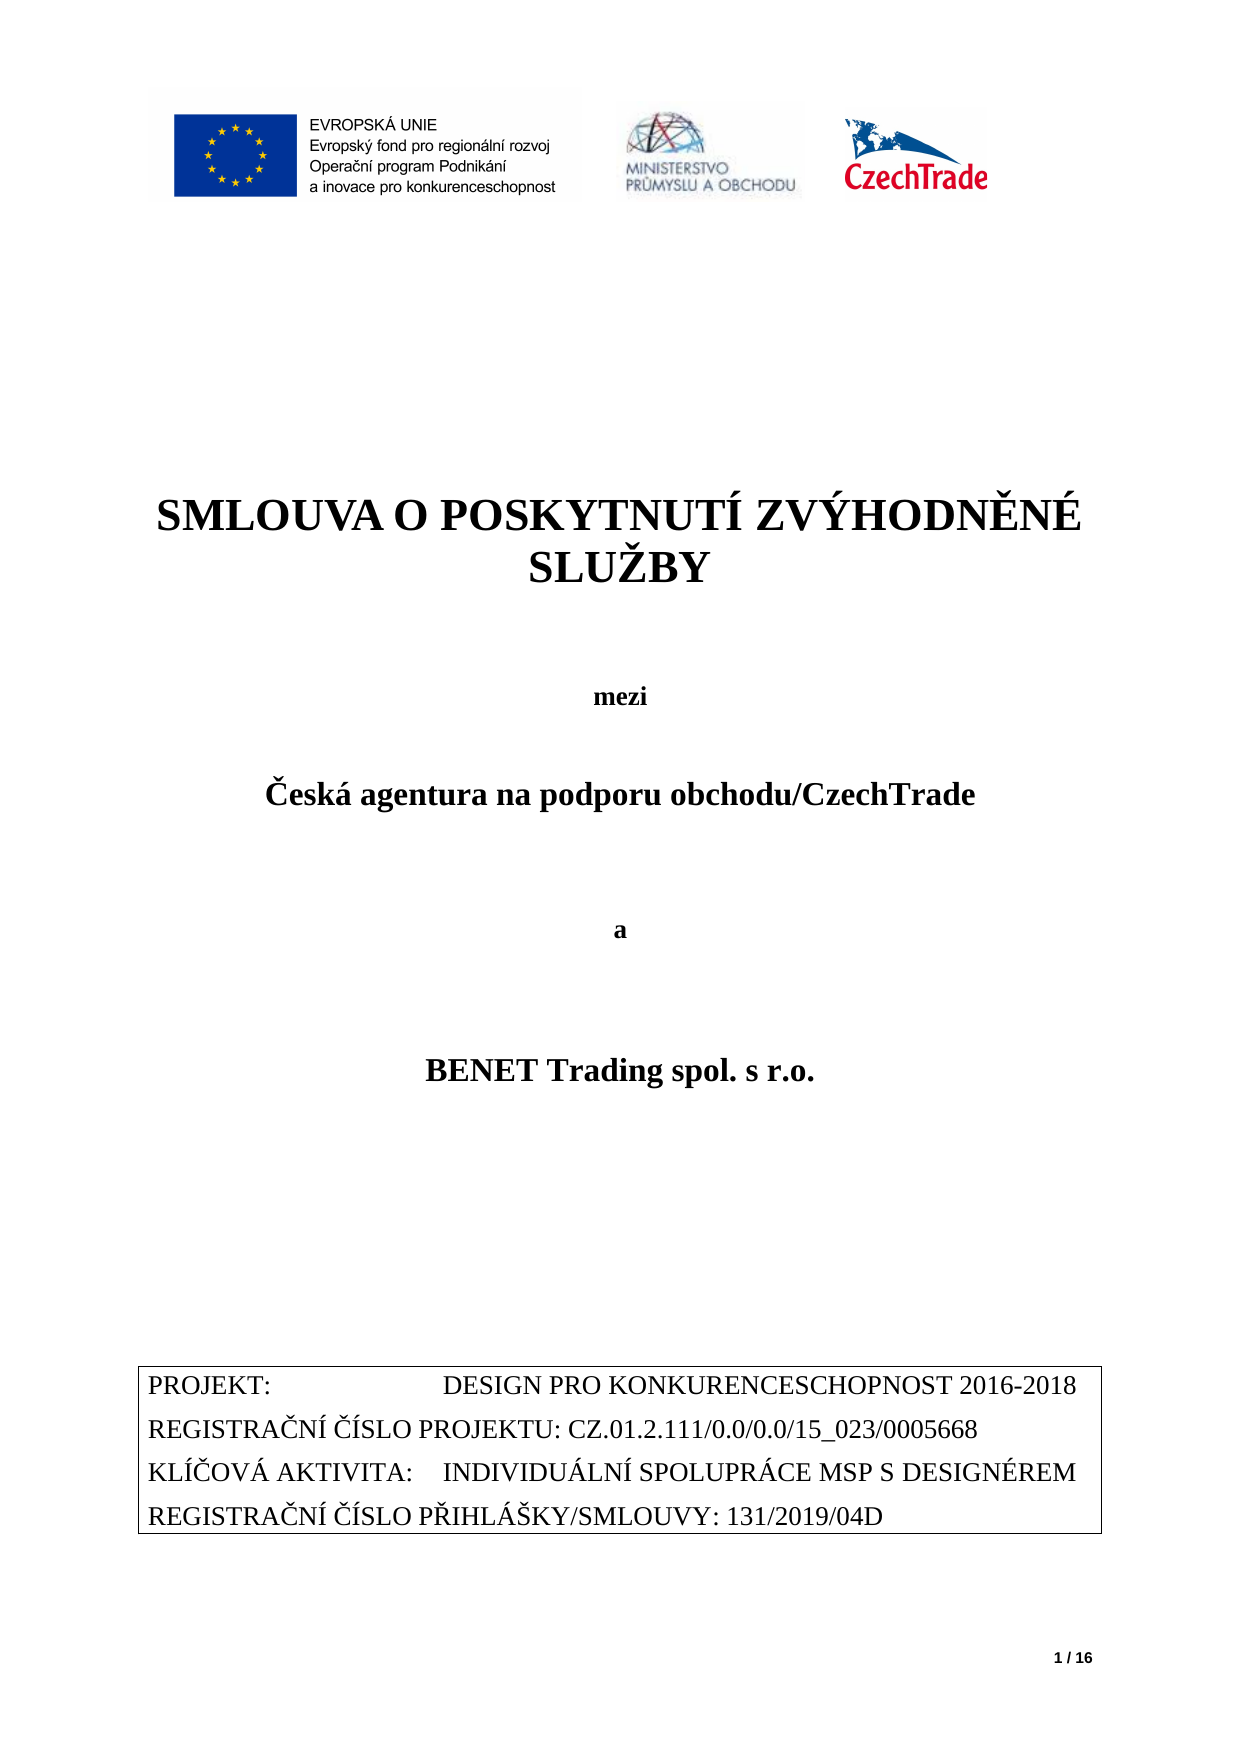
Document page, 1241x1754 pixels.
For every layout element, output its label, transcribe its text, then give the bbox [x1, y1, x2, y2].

title Smlouva o poskytnutí zvýhodněné služby [148, 487, 1092, 593]
text Česká agentura na podporu obchodu/CzechTrade [148, 774, 1092, 812]
text KLÍČOVÁ AKTIVITA: INDIVIDUÁLNÍ SPOLUPRÁCE MSP S DESIGNÉREM [139, 1453, 1101, 1487]
picture [845, 107, 988, 202]
text mezi [148, 680, 1092, 711]
text PROJEKT: DESIGN PRO KONKURENCESCHOPNOST 2016-2018 [139, 1367, 1101, 1400]
text a [148, 913, 1092, 944]
text REGISTRAČNÍ ČÍSLO PROJEKTU: CZ.01.2.111/0.0/0.0/15_023/0005668 [139, 1409, 1101, 1444]
picture [147, 87, 583, 202]
text BENET Trading spol. s r.o. [148, 1050, 1092, 1089]
picture [616, 101, 805, 202]
text Registrační číslo PŘIHLÁŠKY/SMLOUVY: 131/2019/04D [139, 1497, 1101, 1533]
